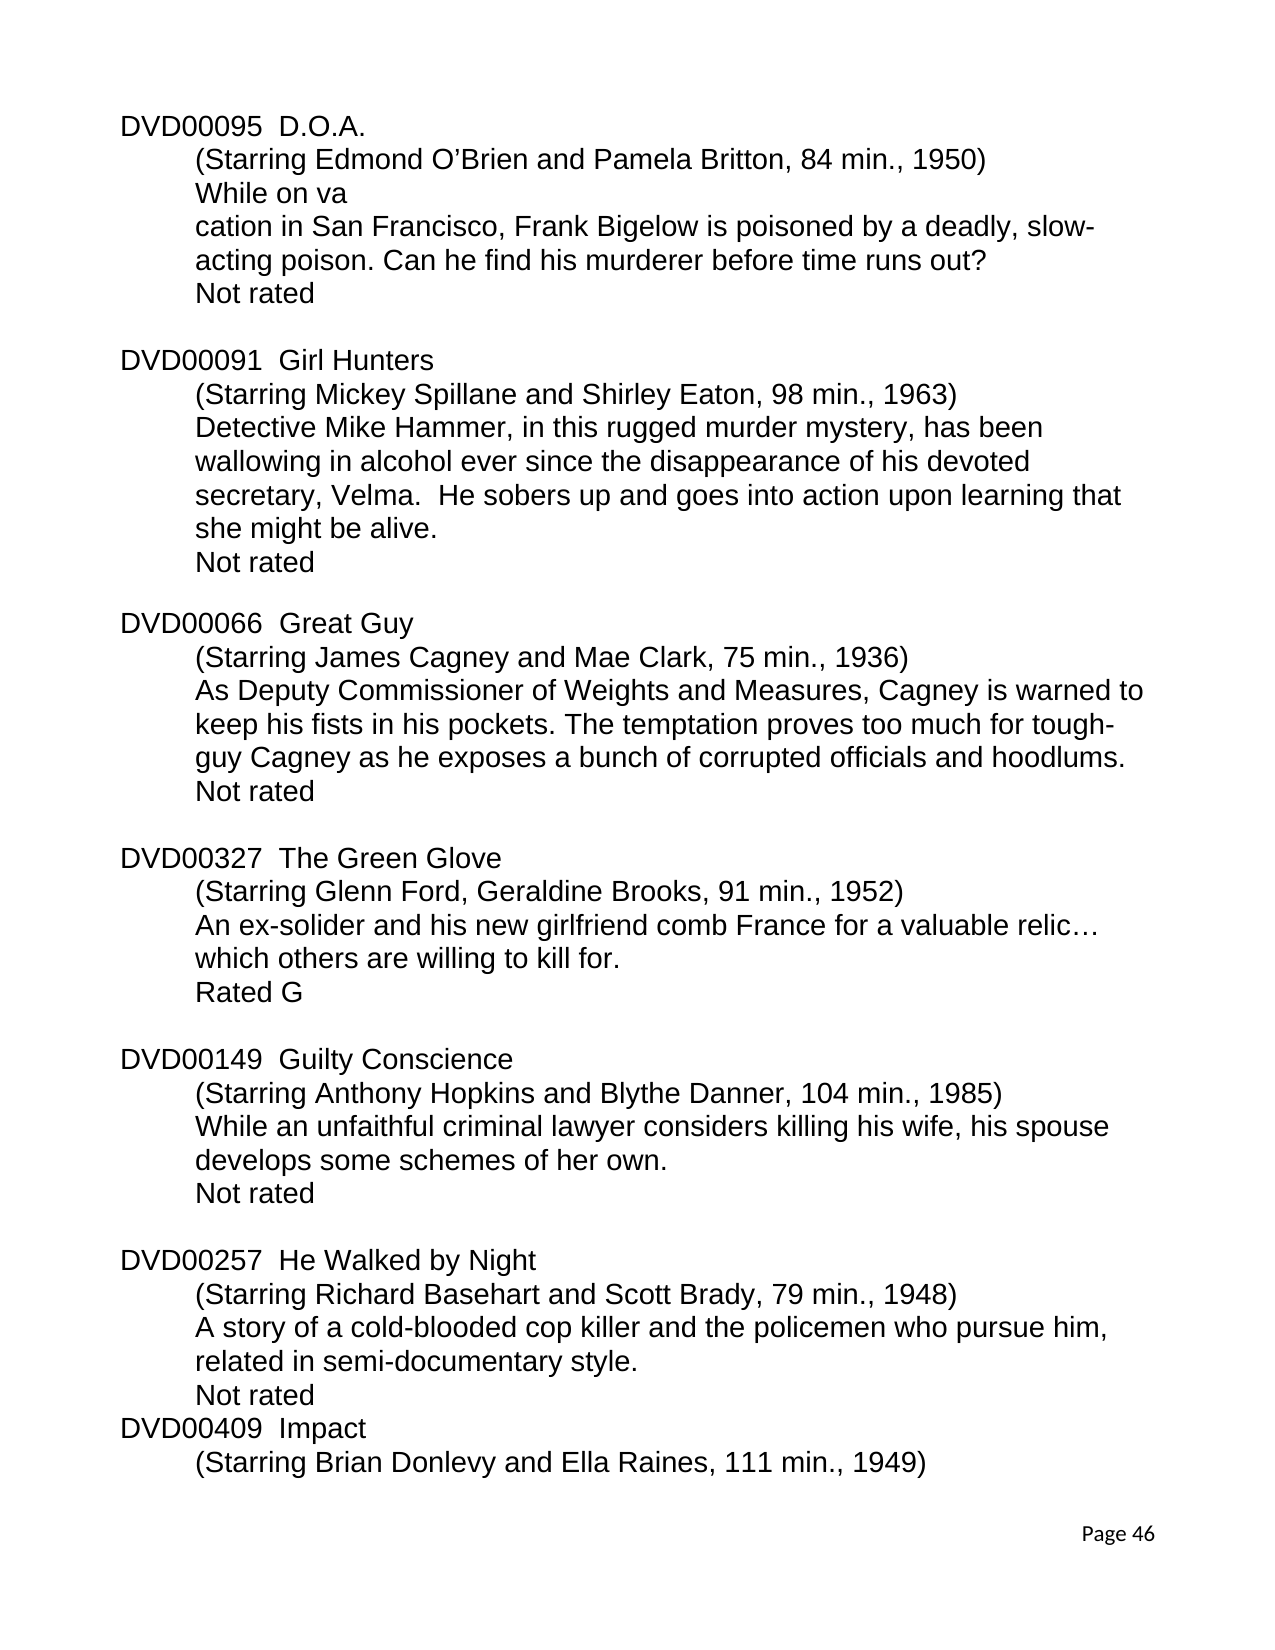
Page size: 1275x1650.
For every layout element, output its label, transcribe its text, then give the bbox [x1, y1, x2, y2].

text A story of a cold-blooded cop killer and the policemen who pursue him, related in semi-documentary style. [195, 1311, 1155, 1378]
text (Starring Anthony Hopkins and Blythe Danner, 104 min., 1985) [195, 1076, 1155, 1109]
text DVD00257 He Walked by Night [120, 1243, 1155, 1277]
text (Starring Glenn Ford, Geraldine Brooks, 91 min., 1952) [195, 874, 1155, 908]
text Detective Mike Hammer, in this rugged murder mystery, has been wallowing in alcohol ever since the disappearance of his devoted secretary, Velma. He sobers up and goes into action upon learning that she might be alive. [195, 410, 1155, 544]
text Not rated [195, 1378, 1155, 1411]
text DVD00409 Impact [120, 1411, 1155, 1445]
text Not rated [195, 1176, 1155, 1210]
text While an unfaithful criminal lawyer considers killing his wife, his spouse develops some schemes of her own. [195, 1109, 1155, 1176]
text (Starring Brian Donlevy and Ella Raines, 111 min., 1949) [195, 1445, 1155, 1478]
text DVD00149 Guilty Conscience [120, 1042, 1155, 1076]
text Not rated [195, 276, 1155, 310]
text DVD00095 D.O.A. [120, 108, 1155, 142]
text DVD00327 The Green Glove [120, 841, 1155, 874]
text DVD00091 Girl Hunters [120, 343, 1155, 377]
text While on va cation in San Francisco, Frank Bigelow is poisoned by a deadly, slow-acting poison. Can he find his murderer before time runs out? [195, 176, 1155, 276]
text (Starring Richard Basehart and Scott Brady, 79 min., 1948) [195, 1277, 1155, 1311]
text An ex-solider and his new girlfriend comb France for a valuable relic…which others are willing to kill for. [195, 908, 1155, 975]
text (Starring James Cagney and Mae Clark, 75 min., 1936) [195, 640, 1155, 673]
text (Starring Mickey Spillane and Shirley Eaton, 98 min., 1963) [195, 377, 1155, 410]
text Rated G [195, 975, 1155, 1009]
text Not rated [195, 774, 1155, 807]
text DVD00066 Great Guy [120, 606, 1155, 640]
text (Starring Edmond O’Brien and Pamela Britton, 84 min., 1950) [195, 142, 1155, 176]
text Not rated [195, 544, 1155, 578]
text As Deputy Commissioner of Weights and Measures, Cagney is warned to keep his fists in his pockets. The temptation proves too much for tough-guy Cagney as he exposes a bunch of corrupted officials and hoodlums. [195, 673, 1155, 774]
